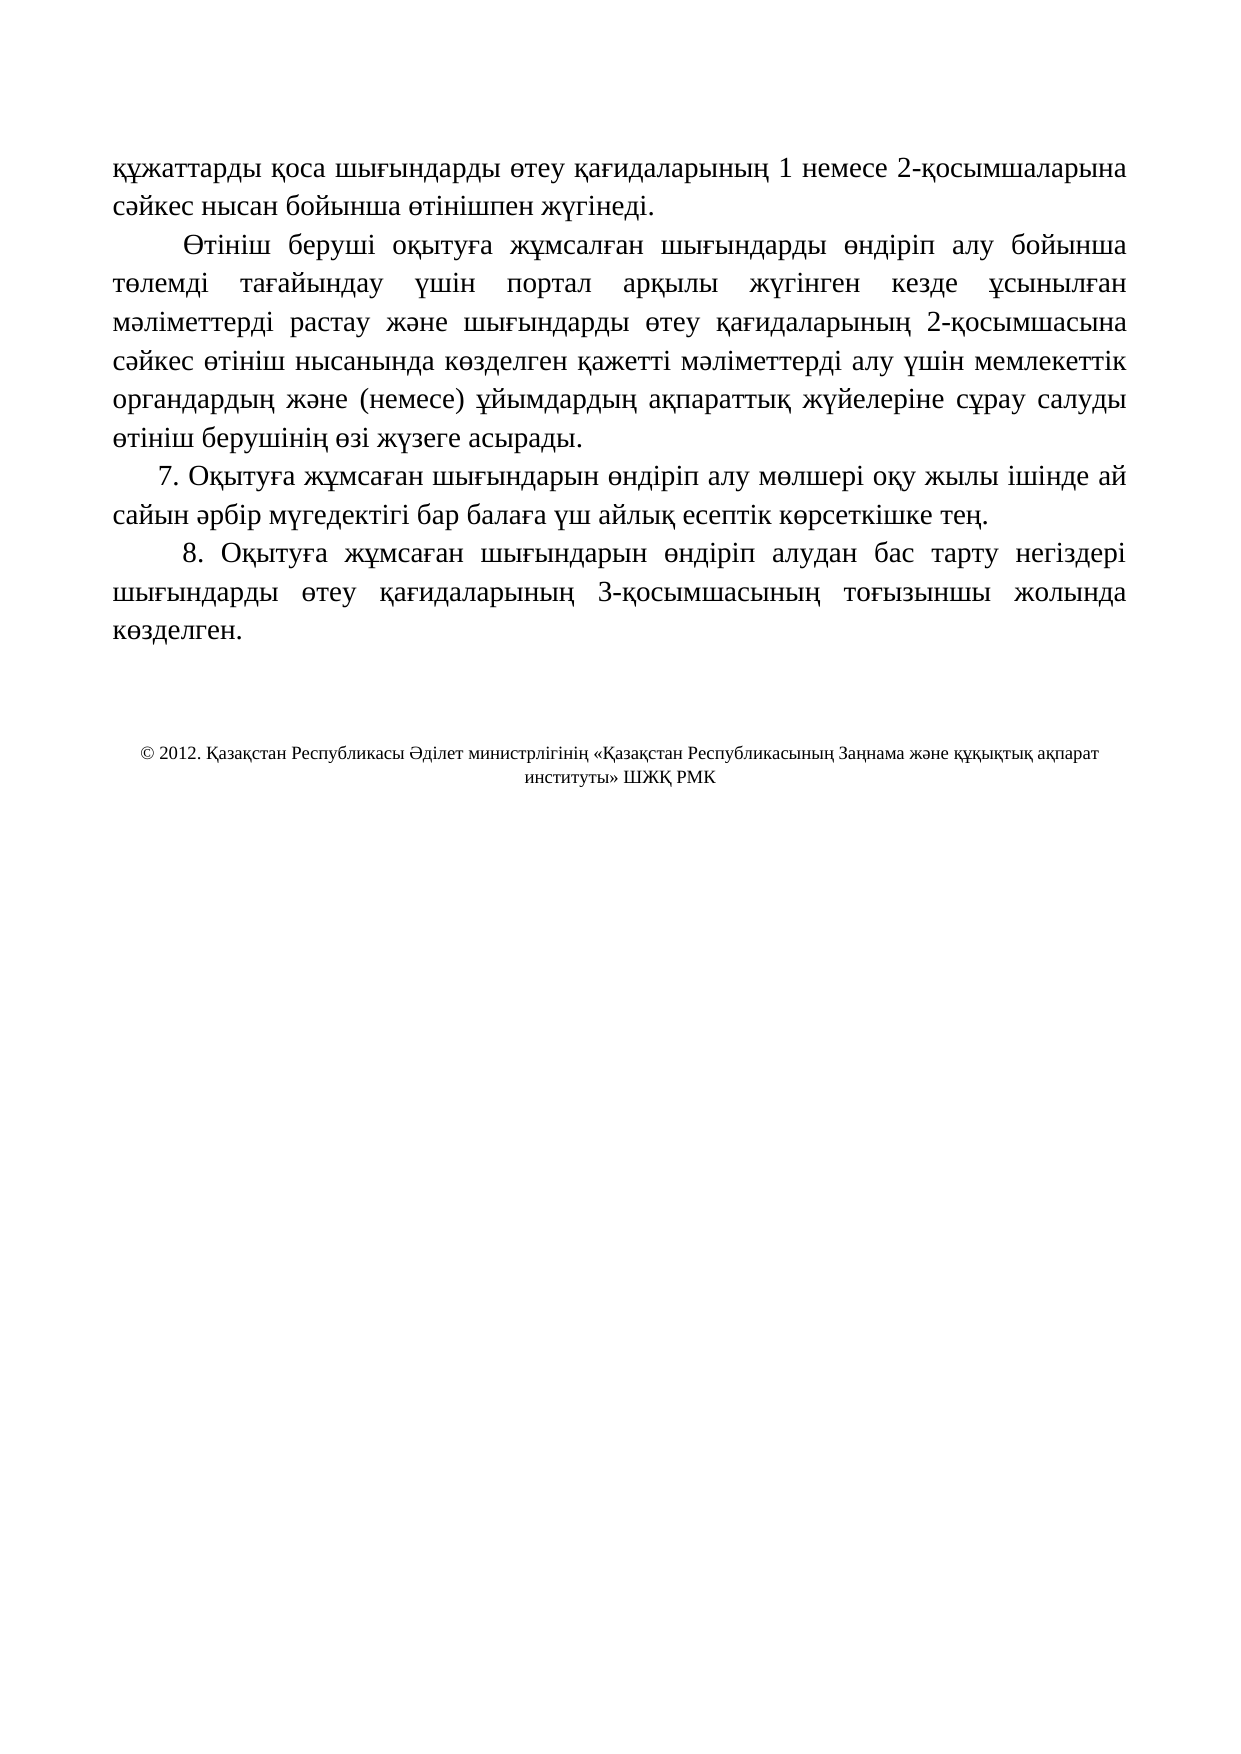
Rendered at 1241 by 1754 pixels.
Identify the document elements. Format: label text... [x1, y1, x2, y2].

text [112, 150, 1128, 222]
text 8. Оқытуға жұмсаған шығындарын өндіріп алудан бас тарту негіздері шығындарды өтеу қағидаларының 3-қосымшасының тоғызыншы жолында көзделген. [112, 535, 1128, 646]
text © 2012. Қазақстан Республикасы Әділет министрлігінің «Қазақстан Республикасының Заңнама және құқықтық ақпарат институты» ШЖҚ РМК [112, 742, 1128, 788]
text 7. Оқытуға жұмсаған шығындарын өндіріп алу мөлшері оқу жылы ішінде ай сайын әрбір мүгедектігі бар балаға үш айлық есептік көрсеткішке тең. [112, 458, 1128, 530]
text Өтініш беруші оқытуға жұмсалған шығындарды өндіріп алу бойынша төлемді тағайындау үшін портал арқылы жүгінген кезде ұсынылған мәліметтерді растау және шығындарды өтеу қағидаларының 2-қосымшасына сәйкес өтініш нысанында көзделген қажетті мәліметтерді алу үшін мемлекеттік органдардың және (немесе) ұйымдардың ақпараттық жүйелеріне сұрау салуды өтініш берушінің өзі жүзеге асырады. [112, 227, 1128, 453]
